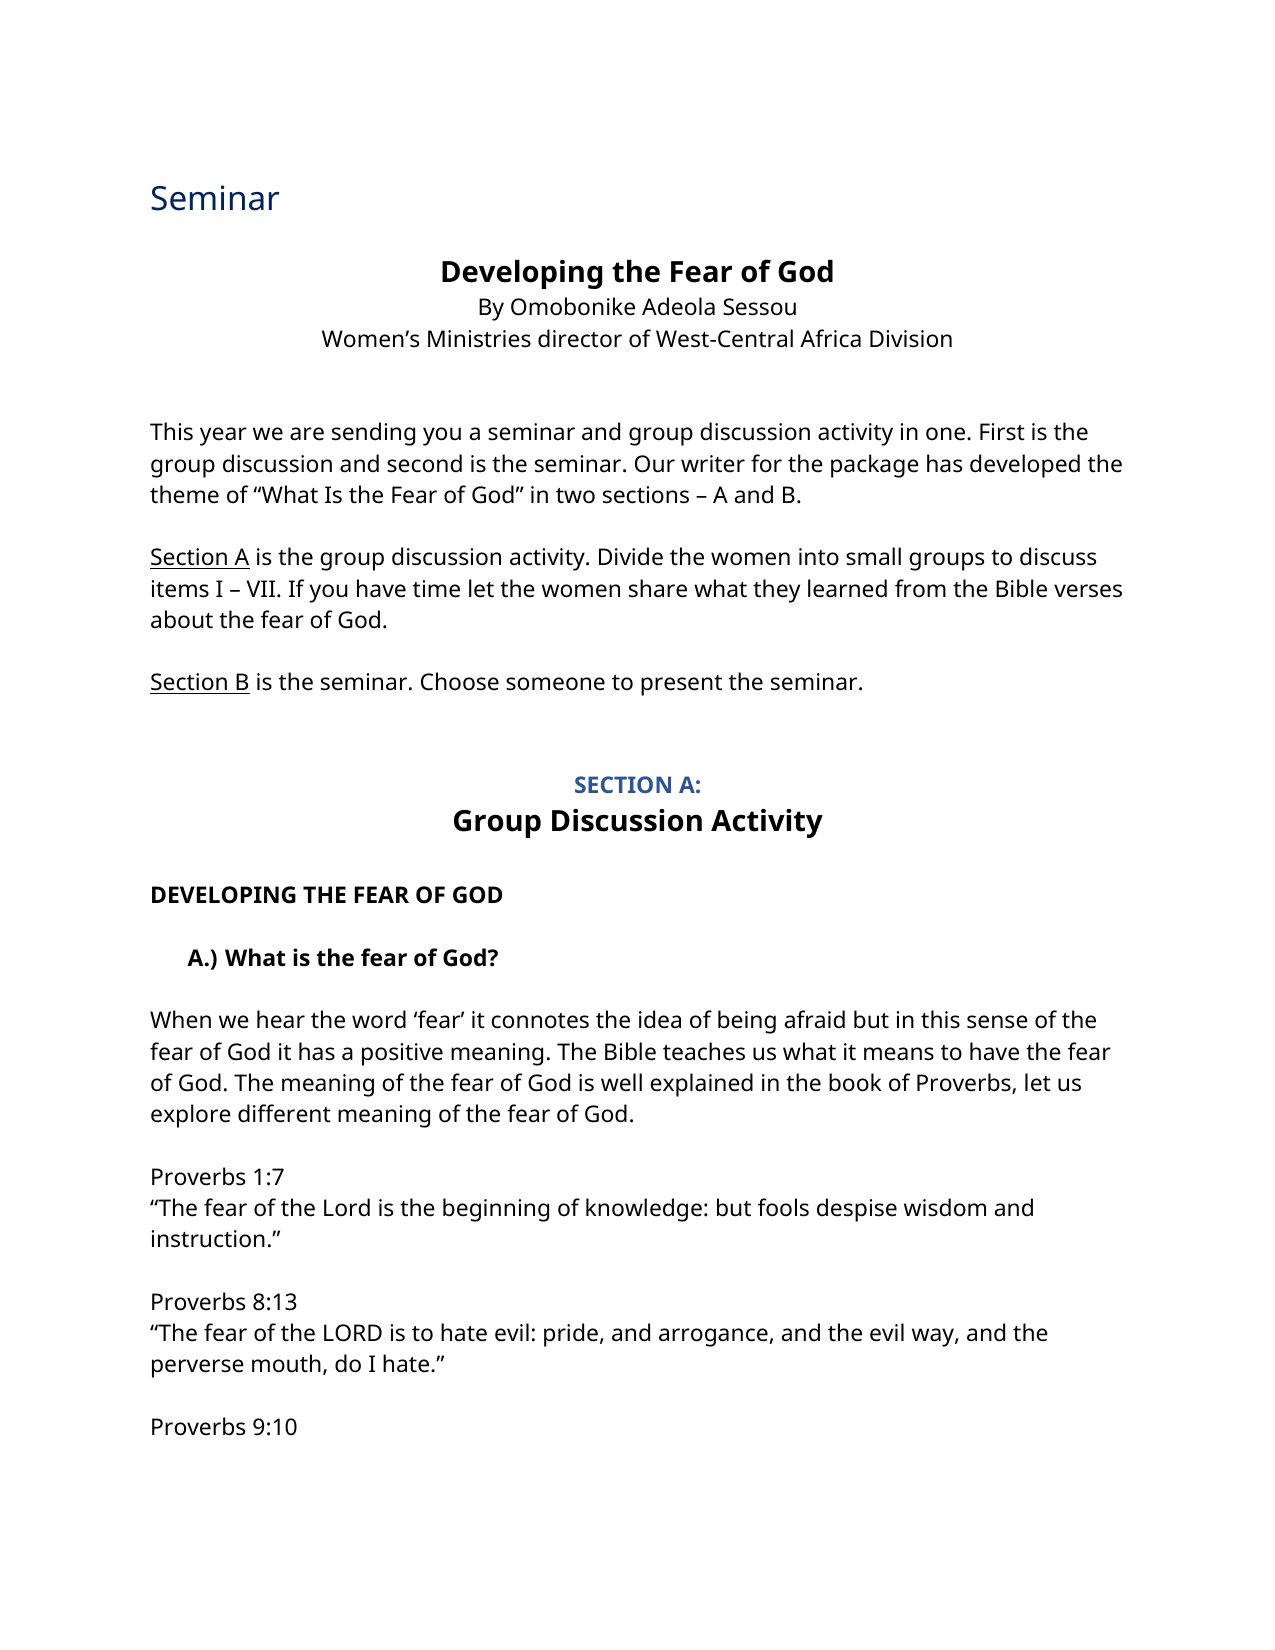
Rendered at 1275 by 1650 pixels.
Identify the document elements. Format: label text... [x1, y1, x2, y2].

text This year we are sending you a seminar and group discussion activity in one. First is the group discussion and second is the seminar. Our writer for the package has developed the theme of “What Is the Fear of God” in two sections – A and B. [150, 416, 1125, 510]
list What is the fear of God? [187, 942, 1125, 973]
text Proverbs 1:7 [150, 1160, 1125, 1192]
text When we hear the word ‘fear’ it connotes the idea of being afraid but in this sense of the fear of God it has a positive meaning. The Bible teaches us what it means to have the fear of God. The meaning of the fear of God is well explained in the book of Proverbs, let us explore different meaning of the fear of God. [150, 1004, 1125, 1129]
text Group Discussion Activity [150, 800, 1125, 839]
text “The fear of the Lord is the beginning of knowledge: but fools despise wisdom and instruction.” [150, 1192, 1125, 1254]
text SECTION A: [150, 768, 1125, 800]
text Section A is the group discussion activity. Divide the women into small groups to discuss items I – VII. If you have time let the women share what they learned from the Bible verses about the fear of God. [150, 541, 1125, 635]
text By Omobonike Adeola Sessou [150, 291, 1125, 323]
text Section B is the seminar. Choose someone to present the seminar. [150, 666, 1125, 698]
text “The fear of the LORD is to hate evil: pride, and arrogance, and the evil way, and the perverse mouth, do I hate.” [150, 1317, 1125, 1379]
subtitle Seminar [150, 175, 1125, 220]
text DEVELOPING THE FEAR OF GOD [150, 879, 1125, 910]
text Developing the Fear of God [150, 252, 1125, 291]
text Proverbs 8:13 [150, 1285, 1125, 1317]
text Women’s Ministries director of West-Central Africa Division [150, 323, 1125, 354]
text Proverbs 9:10 [150, 1410, 1125, 1442]
